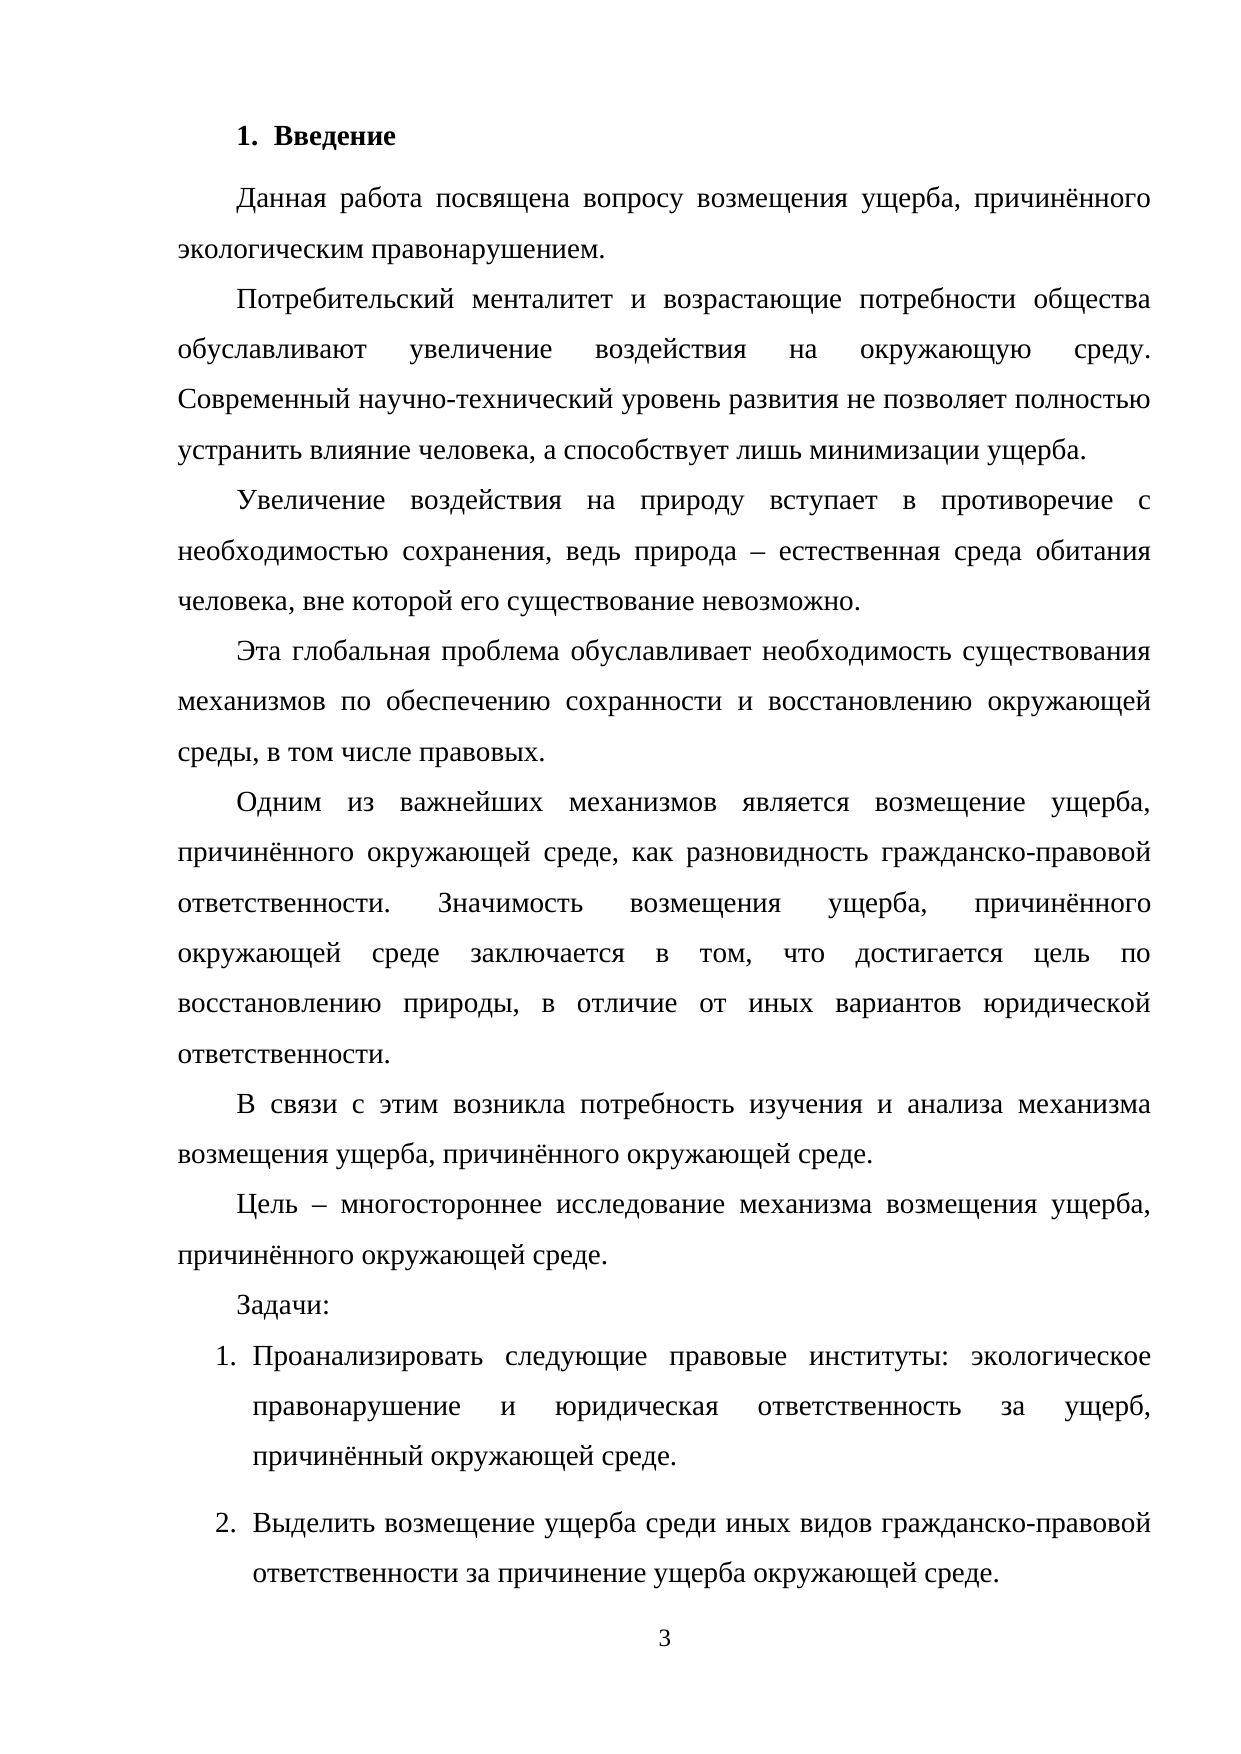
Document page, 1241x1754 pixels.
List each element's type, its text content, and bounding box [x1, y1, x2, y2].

text Данная работа посвящена вопросу возмещения ущерба, причинённого экологическим правонарушением. [177, 180, 1152, 264]
text Цель – многостороннее исследование механизма возмещения ущерба, причинённого окружающей среде. [177, 1187, 1152, 1271]
text Потребительский менталитет и возрастающие потребности общества обуславливают увеличение воздействия на окружающую среду. Современный научно-технический уровень развития не позволяет полностью устранить влияние человека, а способствует лишь минимизации ущерба. [177, 281, 1152, 466]
text Задачи: [177, 1287, 1152, 1321]
subtitle Введение [236, 118, 1152, 152]
list Выделить возмещение ущерба среди иных видов гражданско-правовой ответственности за причинение ущерба окружающей среде. [215, 1505, 1152, 1589]
text Одним из важнейших механизмов является возмещение ущерба, причинённого окружающей среде, как разновидность гражданско-правовой ответственности. Значимость возмещения ущерба, причинённого окружающей среде заключается в том, что достигается цель по восстановлению природы, в отличие от иных вариантов юридической ответственности. [177, 784, 1152, 1069]
list Проанализировать следующие правовые институты: экологическое правонарушение и юридическая ответственность за ущерб, причинённый окружающей среде. [215, 1338, 1152, 1472]
text В связи с этим возникла потребность изучения и анализа механизма возмещения ущерба, причинённого окружающей среде. [177, 1086, 1152, 1170]
text Увеличение воздействия на природу вступает в противоречие с необходимостью сохранения, ведь природа – естественная среда обитания человека, вне которой его существование невозможно. [177, 482, 1152, 616]
text Эта глобальная проблема обуславливает необходимость существования механизмов по обеспечению сохранности и восстановлению окружающей среды, в том числе правовых. [177, 633, 1152, 767]
